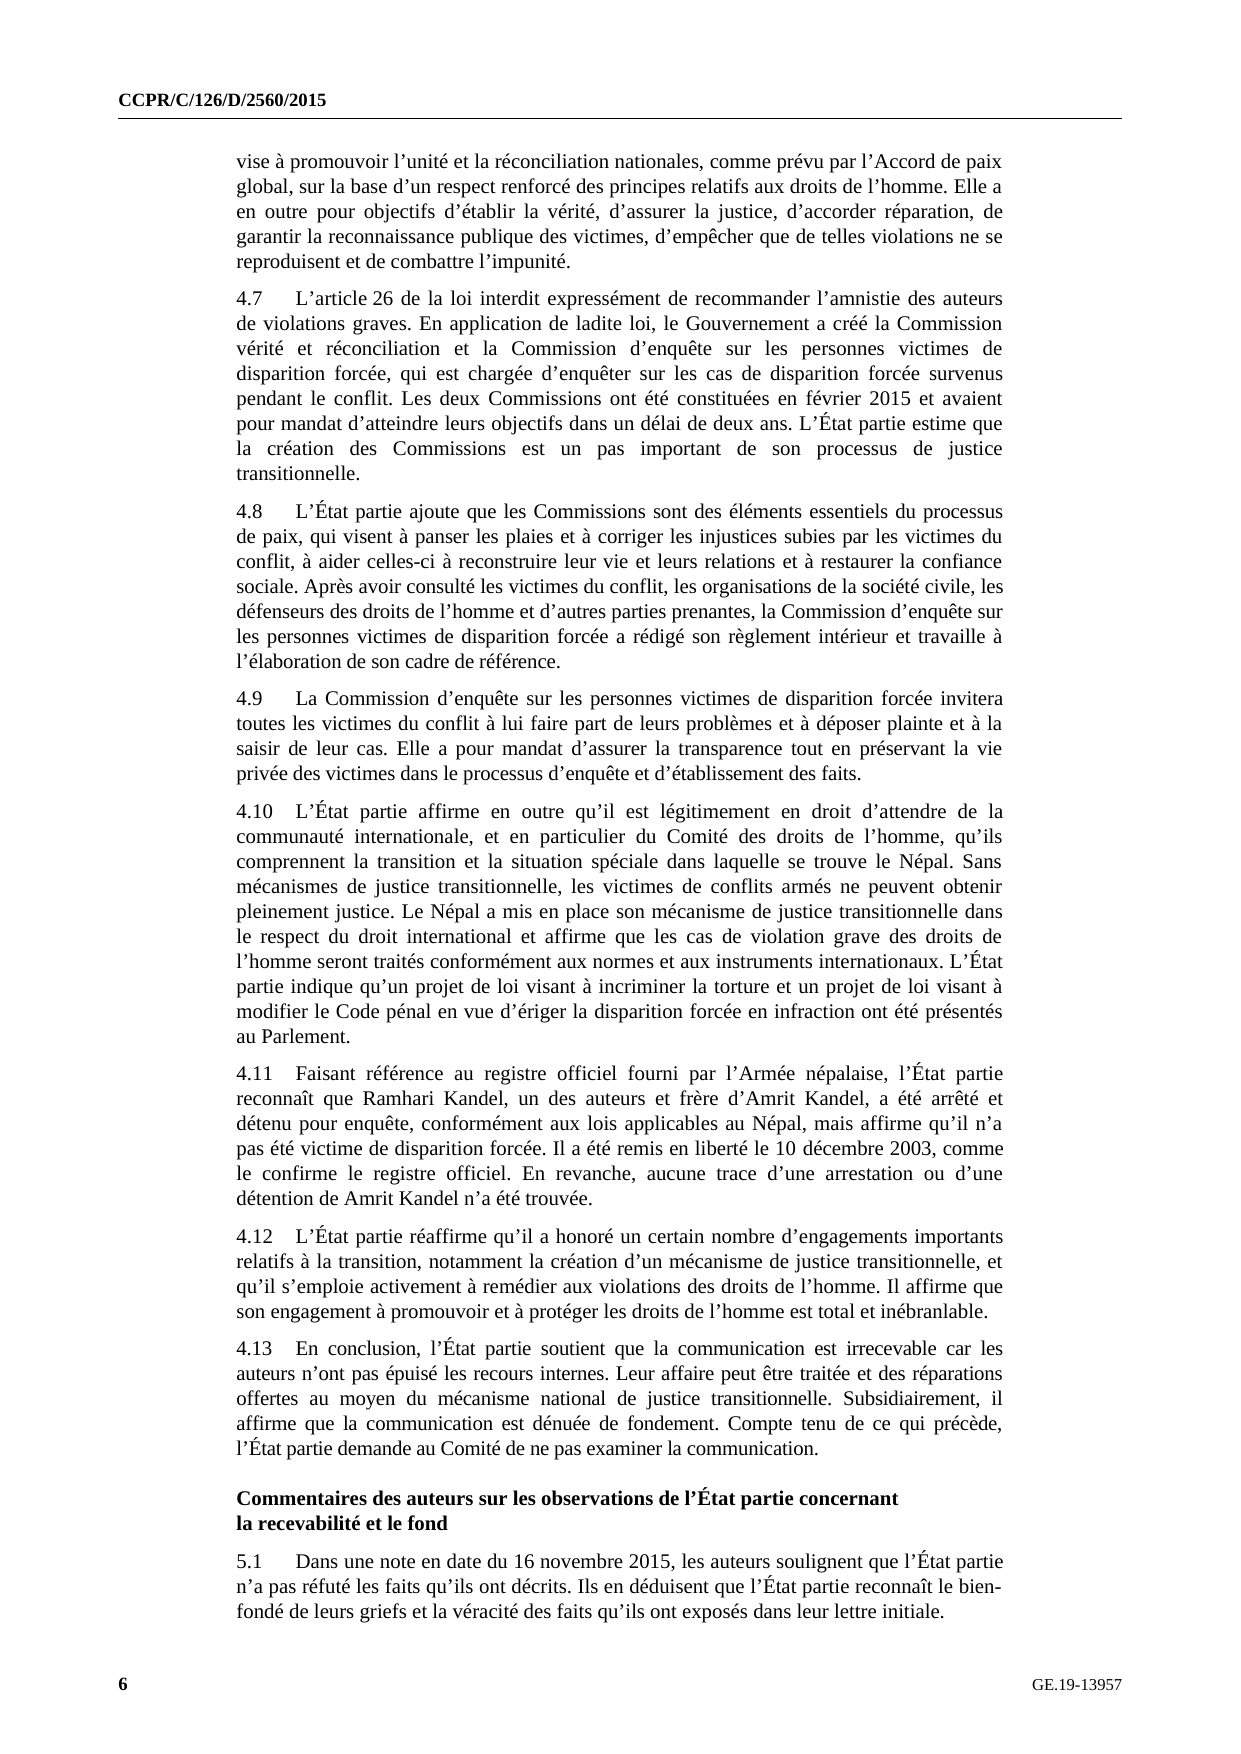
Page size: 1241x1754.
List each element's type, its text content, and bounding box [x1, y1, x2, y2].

text 4.11 Faisant référence au registre officiel fourni par l’Armée népalaise, l’État partie reconnaît que Ramhari Kandel, un des auteurs et frère d’Amrit Kandel, a été arrêté et détenu pour enquête, conformément aux lois applicables au Népal, mais affirme qu’il n’a pas été victime de disparition forcée. Il a été remis en liberté le 10 décembre 2003, comme le confirme le registre officiel. En revanche, aucune trace d’une arrestation ou d’une détention de Amrit Kandel n’a été trouvée. [236, 1060, 1004, 1210]
text Commentaires des auteurs sur les observations de l’État partie concernant la recevabilité et le fond [118, 1485, 1004, 1535]
text 4.8 L’État partie ajoute que les Commissions sont des éléments essentiels du processus de paix, qui visent à panser les plaies et à corriger les injustices subies par les victimes du conflit, à aider celles-ci à reconstruire leur vie et leurs relations et à restaurer la confiance sociale. Après avoir consulté les victimes du conflit, les organisations de la société civile, les défenseurs des droits de l’homme et d’autres parties prenantes, la Commission d’enquête sur les personnes victimes de disparition forcée a rédigé son règlement intérieur et travaille à l’élaboration de son cadre de référence. [236, 498, 1004, 673]
text 4.13 En conclusion, l’État partie soutient que la communication est irrecevable car les auteurs n’ont pas épuisé les recours internes. Leur affaire peut être traitée et des réparations offertes au moyen du mécanisme national de justice transitionnelle. Subsidiairement, il affirme que la communication est dénuée de fondement. Compte tenu de ce qui précède, l’État partie demande au Comité de ne pas examiner la communication. [236, 1335, 1004, 1460]
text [236, 148, 1004, 273]
text 4.7 L’article 26 de la loi interdit expressément de recommander l’amnistie des auteurs de violations graves. En application de ladite loi, le Gouvernement a créé la Commission vérité et réconciliation et la Commission d’enquête sur les personnes victimes de disparition forcée, qui est chargée d’enquêter sur les cas de disparition forcée survenus pendant le conflit. Les deux Commissions ont été constituées en février 2015 et avaient pour mandat d’atteindre leurs objectifs dans un délai de deux ans. L’État partie estime que la création des Commissions est un pas important de son processus de justice transitionnelle. [236, 285, 1004, 485]
text 4.12 L’État partie réaffirme qu’il a honoré un certain nombre d’engagements importants relatifs à la transition, notamment la création d’un mécanisme de justice transitionnelle, et qu’il s’emploie activement à remédier aux violations des droits de l’homme. Il affirme que son engagement à promouvoir et à protéger les droits de l’homme est total et inébranlable. [236, 1223, 1004, 1323]
text 4.10 L’État partie affirme en outre qu’il est légitimement en droit d’attendre de la communauté internationale, et en particulier du Comité des droits de l’homme, qu’ils comprennent la transition et la situation spéciale dans laquelle se trouve le Népal. Sans mécanismes de justice transitionnelle, les victimes de conflits armés ne peuvent obtenir pleinement justice. Le Népal a mis en place son mécanisme de justice transitionnelle dans le respect du droit international et affirme que les cas de violation grave des droits de l’homme seront traités conformément aux normes et aux instruments internationaux. L’État partie indique qu’un projet de loi visant à incriminer la torture et un projet de loi visant à modifier le Code pénal en vue d’ériger la disparition forcée en infraction ont été présentés au Parlement. [236, 798, 1004, 1048]
text 4.9 La Commission d’enquête sur les personnes victimes de disparition forcée invitera toutes les victimes du conflit à lui faire part de leurs problèmes et à déposer plainte et à la saisir de leur cas. Elle a pour mandat d’assurer la transparence tout en préservant la vie privée des victimes dans le processus d’enquête et d’établissement des faits. [236, 685, 1004, 785]
text 5.1 Dans une note en date du 16 novembre 2015, les auteurs soulignent que l’État partie n’a pas réfuté les faits qu’ils ont décrits. Ils en déduisent que l’État partie reconnaît le bien-fondé de leurs griefs et la véracité des faits qu’ils ont exposés dans leur lettre initiale. [236, 1548, 1004, 1623]
